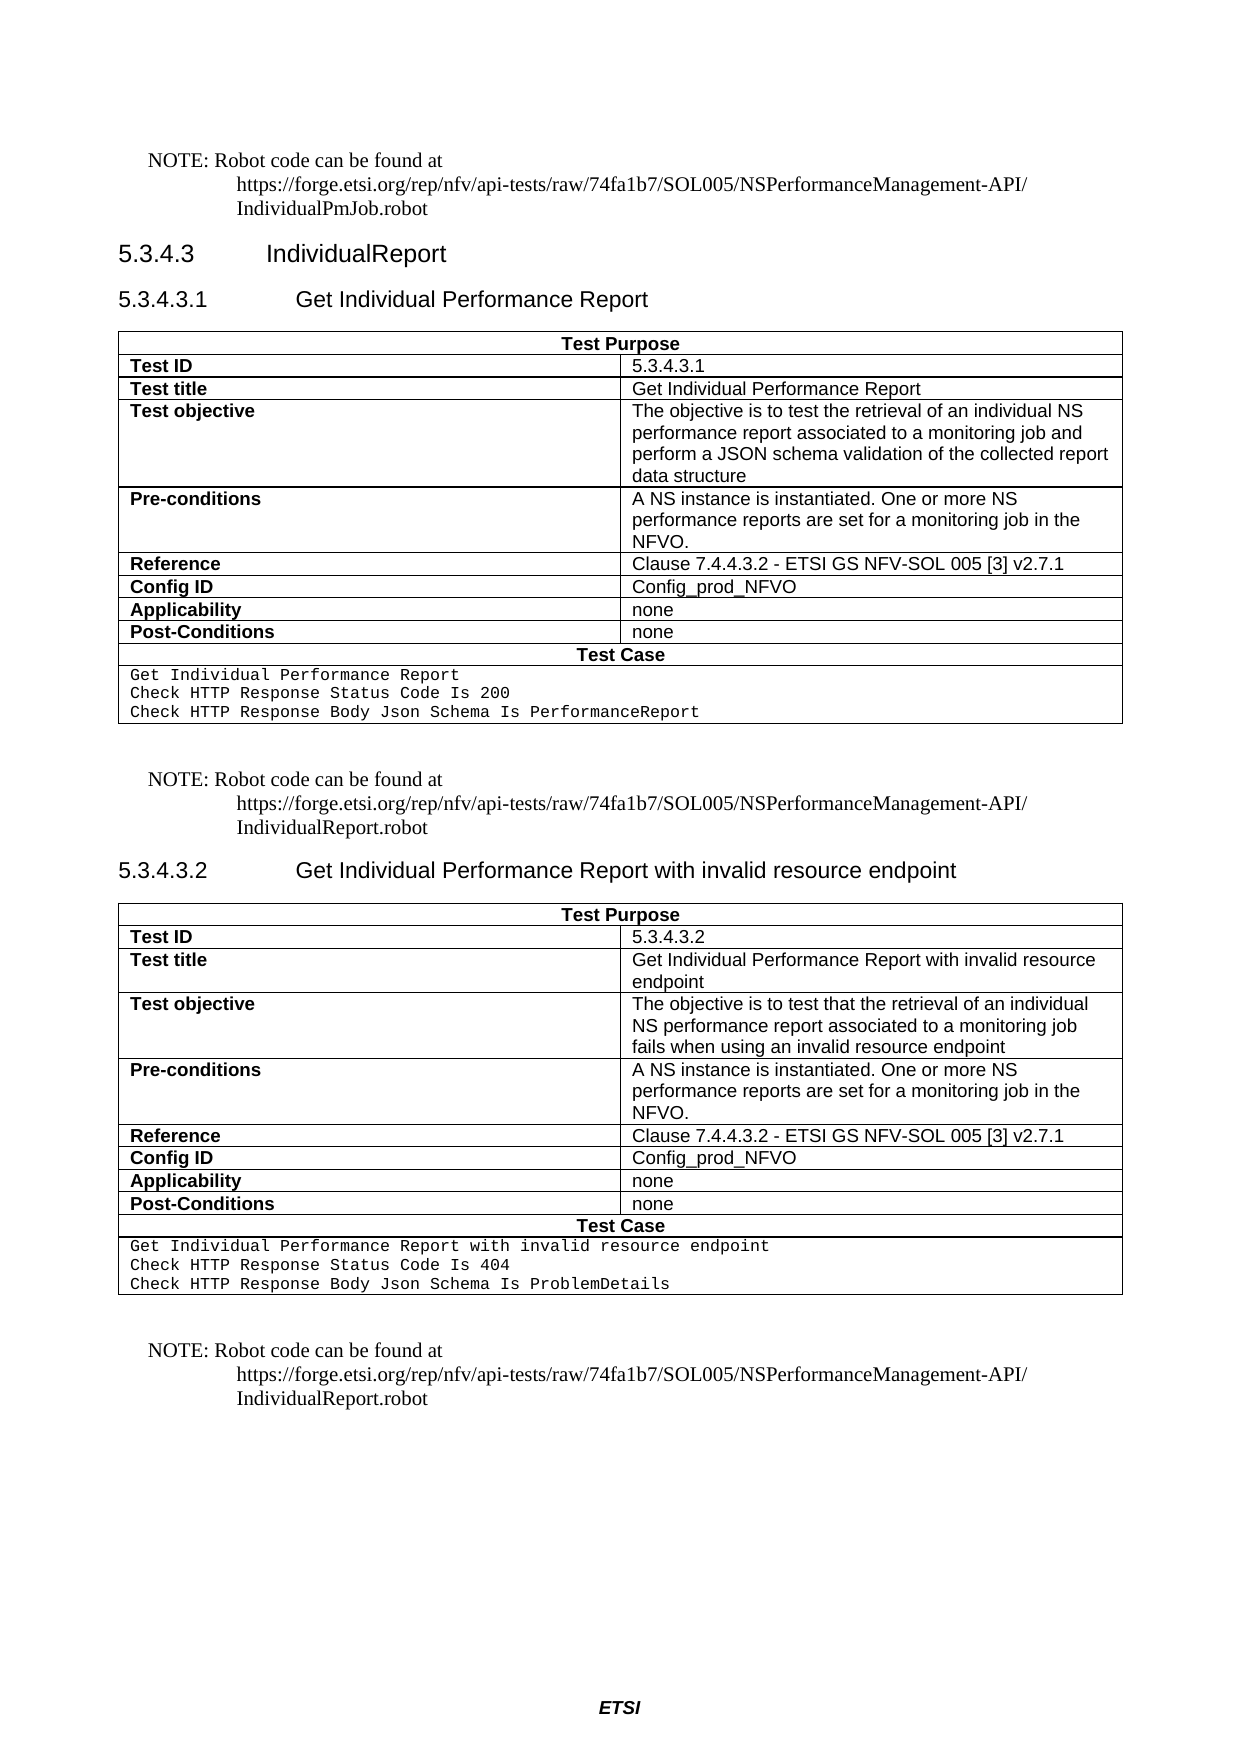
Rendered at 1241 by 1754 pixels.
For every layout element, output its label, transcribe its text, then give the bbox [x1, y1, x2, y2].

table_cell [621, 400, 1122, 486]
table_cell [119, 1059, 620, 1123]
text NOTE: Robot code can be found at https://forge.etsi.org/rep/nfv/api-tests/raw/74fa1b7/SOL005/NSPerformanceManagement-API/IndividualPmJob.robot [148, 148, 1122, 220]
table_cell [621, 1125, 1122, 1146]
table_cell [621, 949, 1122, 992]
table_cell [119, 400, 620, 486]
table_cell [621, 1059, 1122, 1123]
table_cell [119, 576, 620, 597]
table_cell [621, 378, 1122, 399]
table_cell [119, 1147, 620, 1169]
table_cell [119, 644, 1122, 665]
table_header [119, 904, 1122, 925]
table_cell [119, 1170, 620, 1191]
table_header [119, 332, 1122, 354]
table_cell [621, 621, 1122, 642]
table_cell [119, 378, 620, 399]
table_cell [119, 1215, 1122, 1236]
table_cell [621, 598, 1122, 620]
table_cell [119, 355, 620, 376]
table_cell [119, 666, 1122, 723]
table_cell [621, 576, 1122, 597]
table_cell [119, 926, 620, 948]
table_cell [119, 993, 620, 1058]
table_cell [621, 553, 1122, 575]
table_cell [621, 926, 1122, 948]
text NOTE: Robot code can be found at https://forge.etsi.org/rep/nfv/api-tests/raw/74fa1b7/SOL005/NSPerformanceManagement-API/IndividualReport.robot [148, 1338, 1122, 1410]
subtitle 5.3.4.3.1 Get Individual Performance Report [118, 286, 1122, 312]
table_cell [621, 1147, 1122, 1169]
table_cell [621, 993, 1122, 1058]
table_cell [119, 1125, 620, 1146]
subtitle 5.3.4.3.2 Get Individual Performance Report with invalid resource endpoint [118, 857, 1122, 884]
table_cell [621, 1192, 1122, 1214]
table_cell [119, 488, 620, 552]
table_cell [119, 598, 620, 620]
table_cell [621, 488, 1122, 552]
text NOTE: Robot code can be found at https://forge.etsi.org/rep/nfv/api-tests/raw/74fa1b7/SOL005/NSPerformanceManagement-API/IndividualReport.robot [148, 767, 1122, 839]
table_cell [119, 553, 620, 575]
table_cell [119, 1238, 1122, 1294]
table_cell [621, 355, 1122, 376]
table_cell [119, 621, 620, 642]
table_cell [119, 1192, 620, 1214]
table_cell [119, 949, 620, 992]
subtitle 5.3.4.3 IndividualReport [118, 239, 1122, 267]
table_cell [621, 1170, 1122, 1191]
